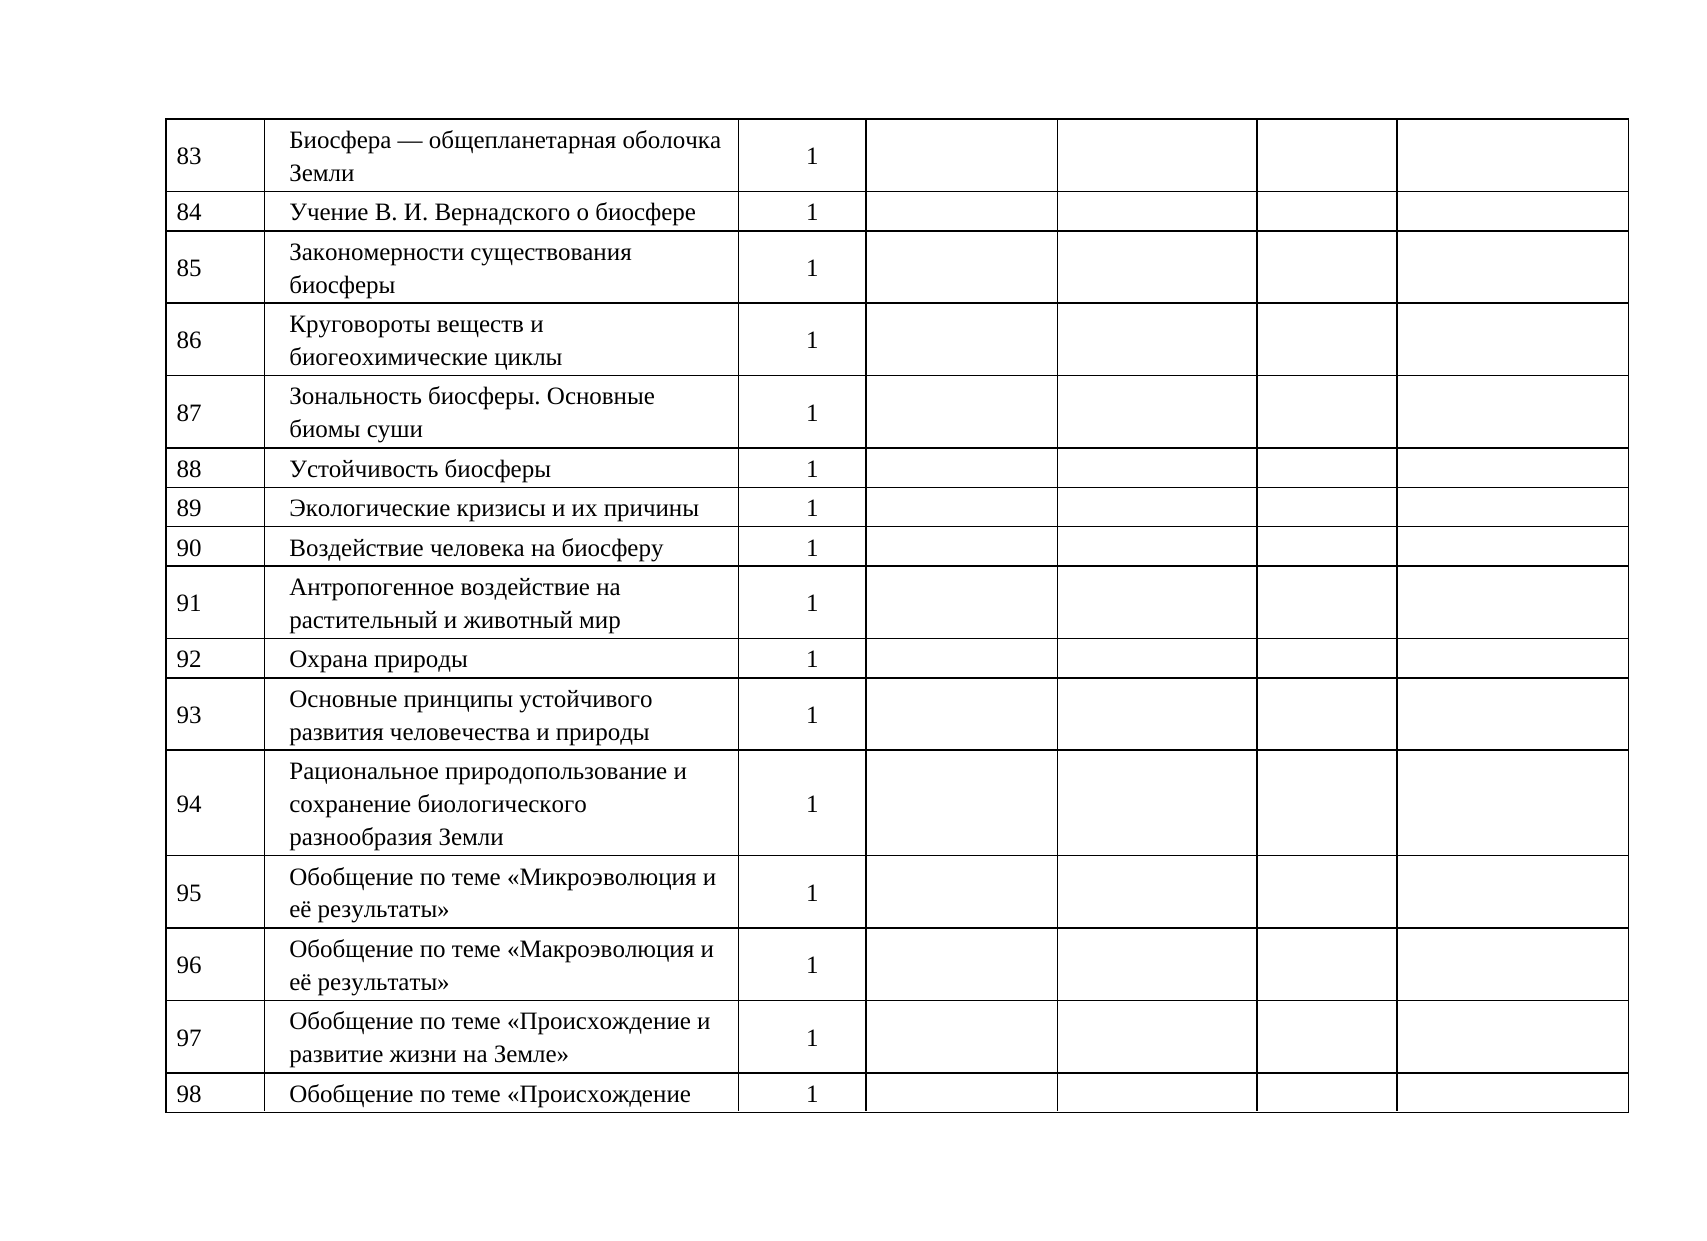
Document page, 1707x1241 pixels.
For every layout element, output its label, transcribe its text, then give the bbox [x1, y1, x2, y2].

table_cell [1398, 751, 1628, 855]
table_cell [867, 639, 1057, 677]
table_cell 1 [739, 488, 865, 526]
table_cell [1258, 1074, 1396, 1111]
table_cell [265, 1074, 738, 1111]
table_cell 1 [739, 567, 865, 638]
table_cell 88 [167, 449, 264, 486]
table_cell Зональность биосферы. Основные биомы суши [265, 376, 738, 447]
table_cell [867, 1074, 1057, 1111]
table_cell [1398, 449, 1628, 486]
table_cell 1 [739, 639, 865, 677]
table_cell [1258, 192, 1396, 230]
table_cell Обобщение по теме «Макроэволюция и её результаты» [265, 929, 738, 999]
table_cell 1 [739, 449, 865, 486]
table_cell [1258, 929, 1396, 999]
table_cell [1058, 527, 1256, 565]
table_cell Устойчивость биосферы [265, 449, 738, 486]
table_cell [1058, 856, 1256, 927]
table_cell [1058, 929, 1256, 999]
table_cell Антропогенное воздействие на растительный и животный мир [265, 567, 738, 638]
table_cell [867, 304, 1057, 375]
table_cell 87 [167, 376, 264, 447]
table_cell 1 [739, 856, 865, 927]
table_cell 92 [167, 639, 264, 677]
table_cell [1058, 567, 1256, 638]
table_cell [1258, 120, 1396, 191]
table_cell [1398, 679, 1628, 749]
table_cell [867, 449, 1057, 486]
table_cell [1258, 679, 1396, 749]
table_cell [1398, 639, 1628, 677]
table_cell 1 [739, 232, 865, 302]
table_cell [867, 567, 1057, 638]
table_cell Воздействие человека на биосферу [265, 527, 738, 565]
table_cell [867, 488, 1057, 526]
table_cell 86 [167, 304, 264, 375]
table_cell [1398, 567, 1628, 638]
table_cell 1 [739, 376, 865, 447]
table_cell [867, 376, 1057, 447]
table_cell 95 [167, 856, 264, 927]
table_cell Рациональное природопользование и сохранение биологического разнообразия Земли [265, 751, 738, 855]
table_cell [1398, 120, 1628, 191]
table_cell [1258, 567, 1396, 638]
table_cell 1 [739, 929, 865, 999]
table_cell [1258, 232, 1396, 302]
table_cell 85 [167, 232, 264, 302]
table_cell [1058, 1074, 1256, 1111]
table_cell [867, 120, 1057, 191]
table_cell 84 [167, 192, 264, 230]
table_cell Охрана природы [265, 639, 738, 677]
table_cell [867, 856, 1057, 927]
table_cell Обобщение по теме «Происхождение и развитие жизни на Земле» [265, 1001, 738, 1072]
table_cell [1058, 488, 1256, 526]
table_cell 1 [739, 679, 865, 749]
table_cell [1058, 232, 1256, 302]
table_cell [867, 527, 1057, 565]
table_cell Экологические кризисы и их причины [265, 488, 738, 526]
table_cell [1058, 639, 1256, 677]
table_cell [1398, 856, 1628, 927]
table_cell [1398, 1074, 1628, 1111]
table_cell 89 [167, 488, 264, 526]
table_cell [1058, 1001, 1256, 1072]
table_cell 83 [167, 120, 264, 191]
table_cell [867, 192, 1057, 230]
table_cell [867, 751, 1057, 855]
table_cell [867, 232, 1057, 302]
table_cell [1398, 1001, 1628, 1072]
table_cell [1258, 856, 1396, 927]
table_cell [1398, 527, 1628, 565]
table_cell 91 [167, 567, 264, 638]
table_cell 94 [167, 751, 264, 855]
table_cell [1058, 679, 1256, 749]
table_cell [1398, 304, 1628, 375]
table_cell [1058, 304, 1256, 375]
table_cell 1 [739, 527, 865, 565]
table_cell [1058, 449, 1256, 486]
table_cell [1058, 120, 1256, 191]
table_cell [1258, 751, 1396, 855]
table_cell 1 [739, 192, 865, 230]
table_cell Обобщение по теме «Микроэволюция и её результаты» [265, 856, 738, 927]
table_cell [1258, 304, 1396, 375]
table_cell Учение В. И. Вернадского о биосфере [265, 192, 738, 230]
table_cell 1 [739, 1001, 865, 1072]
table_cell [1258, 376, 1396, 447]
table_cell [1258, 527, 1396, 565]
table_cell 90 [167, 527, 264, 565]
table_cell [1258, 488, 1396, 526]
table_cell 1 [739, 120, 865, 191]
table_cell [1058, 376, 1256, 447]
table_cell [1258, 1001, 1396, 1072]
table_cell 1 [739, 304, 865, 375]
table_cell 98 [167, 1074, 264, 1111]
table_cell Закономерности существования биосферы [265, 232, 738, 302]
table_cell [867, 929, 1057, 999]
table_cell Круговороты веществ и биогеохимические циклы [265, 304, 738, 375]
table_cell 97 [167, 1001, 264, 1072]
table_cell [1258, 449, 1396, 486]
table_cell [867, 679, 1057, 749]
table_cell [1058, 751, 1256, 855]
table_cell [1258, 639, 1396, 677]
table_cell 1 [739, 751, 865, 855]
table_cell [1398, 232, 1628, 302]
table_cell [1398, 192, 1628, 230]
table_cell 1 [739, 1074, 865, 1111]
table_cell [1398, 376, 1628, 447]
table_cell [867, 1001, 1057, 1072]
table_cell [1058, 192, 1256, 230]
table_cell Основные принципы устойчивого развития человечества и природы [265, 679, 738, 749]
table_cell [1398, 929, 1628, 999]
table_cell 96 [167, 929, 264, 999]
table_cell 93 [167, 679, 264, 749]
table_cell [1398, 488, 1628, 526]
table_cell Биосфера — общепланетарная оболочка Земли [265, 120, 738, 191]
